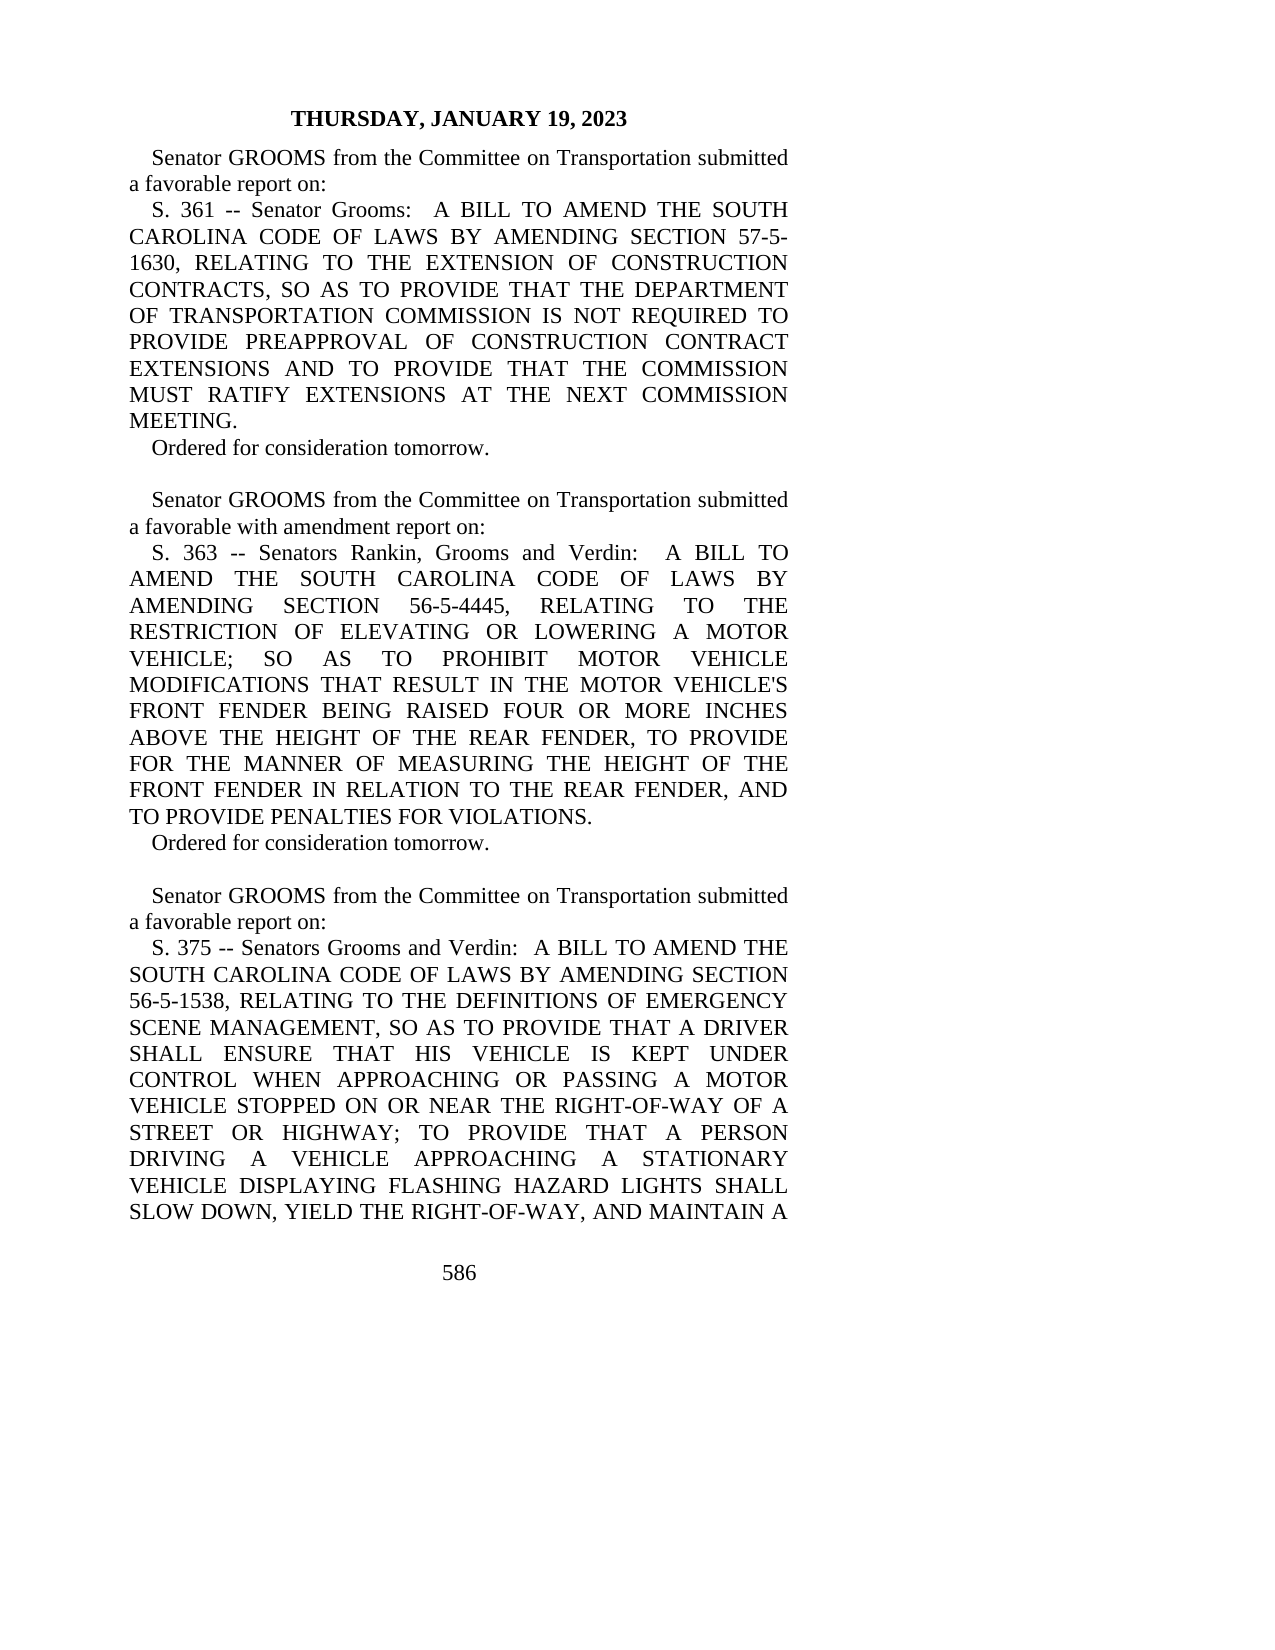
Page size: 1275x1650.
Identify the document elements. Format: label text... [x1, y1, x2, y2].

text Senator GROOMS from the Committee on Transportation submitted a favorable report on: [129, 882, 789, 934]
text Senator GROOMS from the Committee on Transportation submitted a favorable with amendment report on: [129, 486, 789, 539]
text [129, 934, 789, 1224]
text Ordered for consideration tomorrow. [129, 829, 789, 855]
text Senator GROOMS from the Committee on Transportation submitted a favorable report on: [129, 144, 789, 197]
text S. 361 -- Senator Grooms: A BILL TO AMEND THE SOUTH CAROLINA CODE OF LAWS BY AMENDING SECTION 57-5-1630, RELATING TO THE EXTENSION OF CONSTRUCTION CONTRACTS, SO AS TO PROVIDE THAT THE DEPARTMENT OF TRANSPORTATION COMMISSION IS NOT REQUIRED TO PROVIDE PREAPPROVAL OF CONSTRUCTION CONTRACT EXTENSIONS AND TO PROVIDE THAT THE COMMISSION MUST RATIFY EXTENSIONS AT THE NEXT COMMISSION MEETING. [129, 197, 789, 434]
text Ordered for consideration tomorrow. [129, 434, 789, 460]
text S. 363 -- Senators Rankin, Grooms and Verdin: A BILL TO AMEND THE SOUTH CAROLINA CODE OF LAWS BY AMENDING SECTION 56-5-4445, RELATING TO THE RESTRICTION OF ELEVATING OR LOWERING A MOTOR VEHICLE; SO AS TO PROHIBIT MOTOR VEHICLE MODIFICATIONS THAT RESULT IN THE MOTOR VEHICLE'S FRONT FENDER BEING RAISED FOUR OR MORE INCHES ABOVE THE HEIGHT OF THE REAR FENDER, TO PROVIDE FOR THE MANNER OF MEASURING THE HEIGHT OF THE FRONT FENDER IN RELATION TO THE REAR FENDER, AND TO PROVIDE PENALTIES FOR VIOLATIONS. [129, 539, 789, 829]
